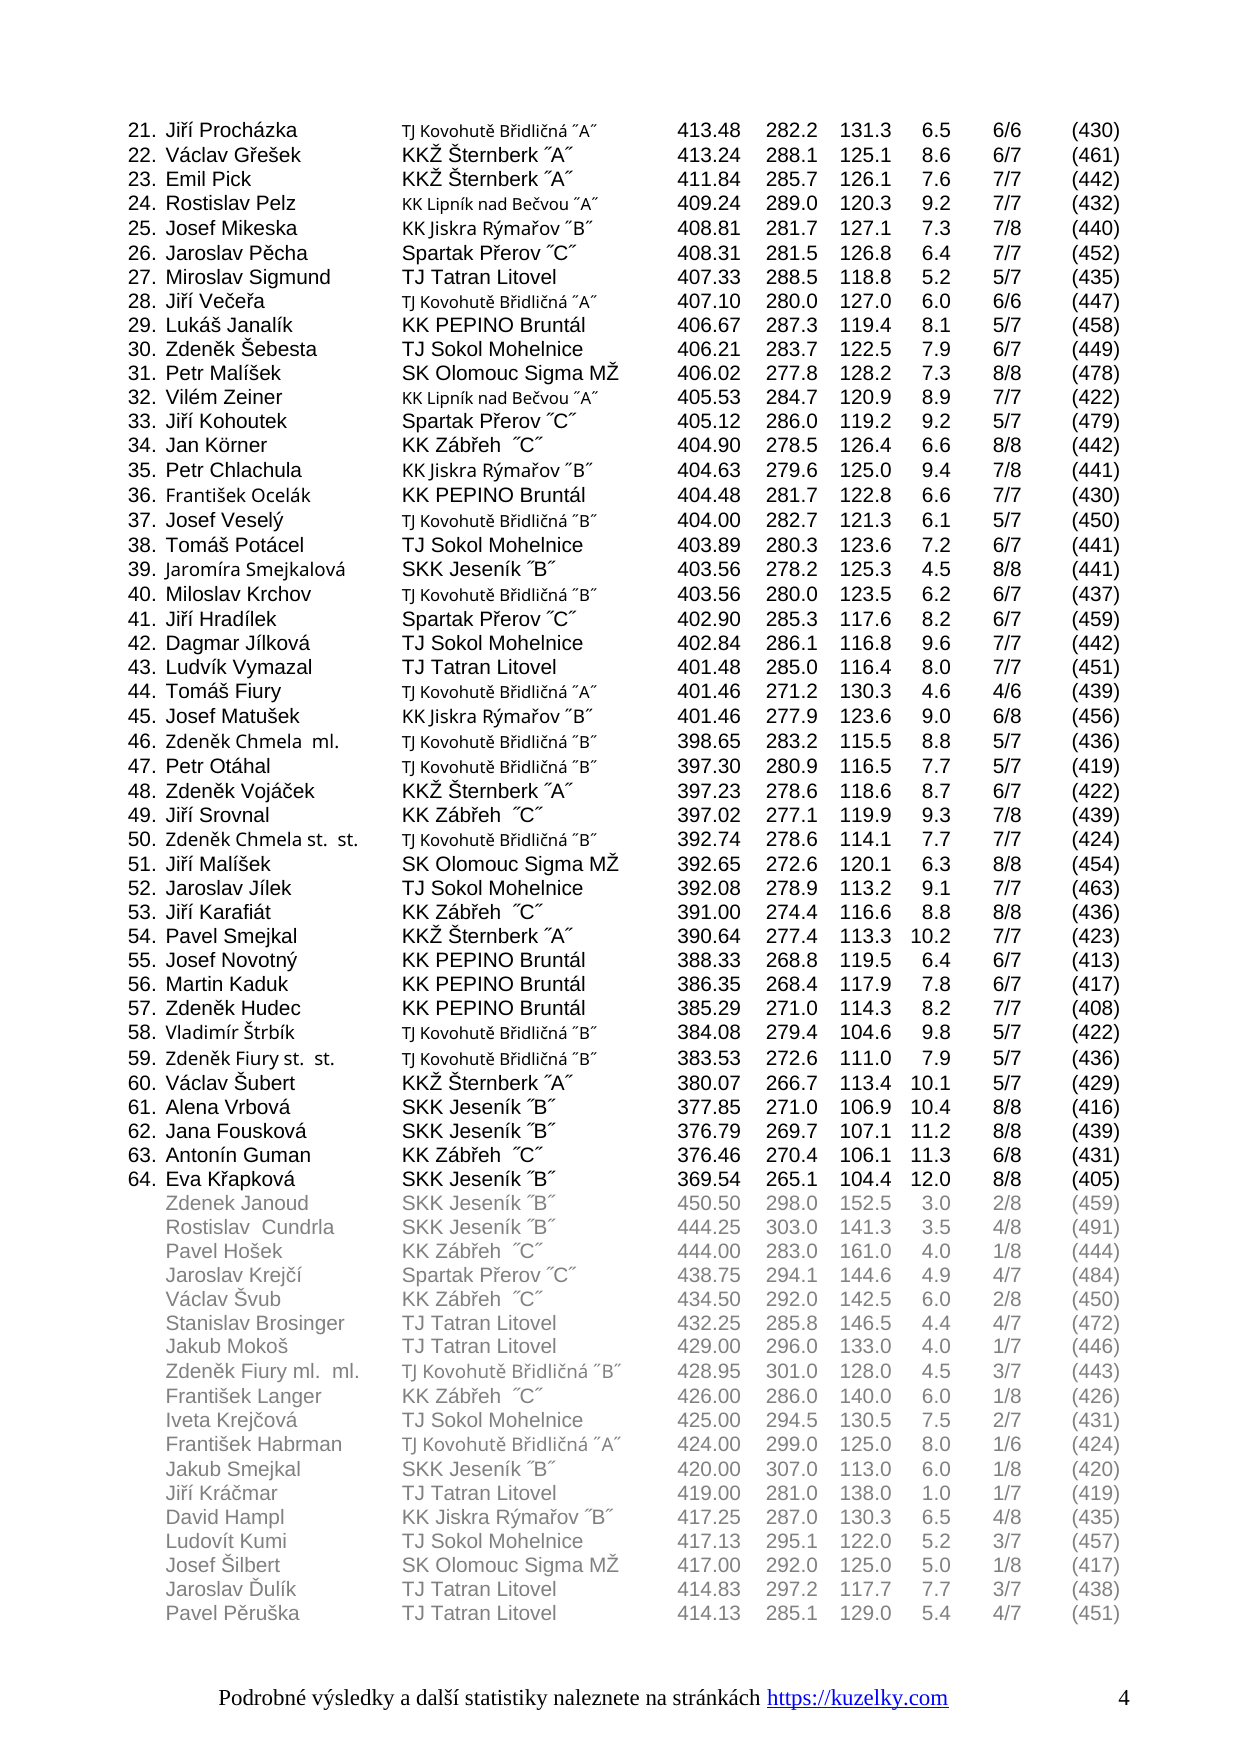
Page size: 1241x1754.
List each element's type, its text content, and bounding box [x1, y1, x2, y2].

text 21. Jiří Procházka TJ Kovohutě Břidličná ˝A˝ 413.48 282.2 131.3 6.5 6/6 (430) [106, 118, 1134, 143]
text 59. Zdeněk Fiury st. st. TJ Kovohutě Břidličná ˝B˝ 383.53 272.6 111.0 7.9 5/7 (436) [106, 1045, 1134, 1071]
text 40. Miloslav Krchov TJ Kovohutě Břidličná ˝B˝ 403.56 280.0 123.5 6.2 6/7 (437) [106, 582, 1134, 607]
text 31. Petr Malíšek SK Olomouc Sigma MŽ 406.02 277.8 128.2 7.3 8/8 (478) [106, 361, 1134, 385]
text 63. Antonín Guman KK Zábřeh ˝C˝ 376.46 270.4 106.1 11.3 6/8 (431) [106, 1143, 1134, 1167]
text Václav Švub KK Zábřeh ˝C˝ 434.50 292.0 142.5 6.0 2/8 (450) [106, 1286, 1134, 1310]
text 55. Josef Novotný KK PEPINO Bruntál 388.33 268.8 119.5 6.4 6/7 (413) [106, 948, 1134, 972]
text 52. Jaroslav Jílek TJ Sokol Mohelnice 392.08 278.9 113.2 9.1 7/7 (463) [106, 876, 1134, 900]
text 36. František Ocelák KK PEPINO Bruntál 404.48 281.7 122.8 6.6 7/7 (430) [106, 483, 1134, 508]
text 28. Jiří Večeřa TJ Kovohutě Břidličná ˝A˝ 407.10 280.0 127.0 6.0 6/6 (447) [106, 288, 1134, 313]
text 37. Josef Veselý TJ Kovohutě Břidličná ˝B˝ 404.00 282.7 121.3 6.1 5/7 (450) [106, 508, 1134, 533]
text 42. Dagmar Jílková TJ Sokol Mohelnice 402.84 286.1 116.8 9.6 7/7 (442) [106, 631, 1134, 654]
text 29. Lukáš Janalík KK PEPINO Bruntál 406.67 287.3 119.4 8.1 5/7 (458) [106, 313, 1134, 337]
text Jaroslav Krejčí Spartak Přerov ˝C˝ 438.75 294.1 144.6 4.9 4/7 (484) [106, 1262, 1134, 1286]
text 57. Zdeněk Hudec KK PEPINO Bruntál 385.29 271.0 114.3 8.2 7/7 (408) [106, 996, 1134, 1020]
text 50. Zdeněk Chmela st. st. TJ Kovohutě Břidličná ˝B˝ 392.74 278.6 114.1 7.7 7/7 (424) [106, 826, 1134, 852]
text Zdeněk Fiury ml. ml. TJ Kovohutě Břidličná ˝B˝ 428.95 301.0 128.0 4.5 3/7 (443) [106, 1358, 1134, 1384]
text 47. Petr Otáhal TJ Kovohutě Břidličná ˝B˝ 397.30 280.9 116.5 7.7 5/7 (419) [106, 754, 1134, 778]
text 23. Emil Pick KKŽ Šternberk ˝A˝ 411.84 285.7 126.1 7.6 7/7 (442) [106, 167, 1134, 191]
text 58. Vladimír Štrbík TJ Kovohutě Břidličná ˝B˝ 384.08 279.4 104.6 9.8 5/7 (422) [106, 1020, 1134, 1045]
text 61. Alena Vrbová SKK Jeseník ˝B˝ 377.85 271.0 106.9 10.4 8/8 (416) [106, 1095, 1134, 1119]
text Pavel Pěruška TJ Tatran Litovel 414.13 285.1 129.0 5.4 4/7 (451) [106, 1601, 1134, 1625]
text 64. Eva Křapková SKK Jeseník ˝B˝ 369.54 265.1 104.4 12.0 8/8 (405) [106, 1167, 1134, 1191]
text 30. Zdeněk Šebesta TJ Sokol Mohelnice 406.21 283.7 122.5 7.9 6/7 (449) [106, 337, 1134, 361]
text Stanislav Brosinger TJ Tatran Litovel 432.25 285.8 146.5 4.4 4/7 (472) [106, 1310, 1134, 1334]
text 35. Petr Chlachula KK Jiskra Rýmařov ˝B˝ 404.63 279.6 125.0 9.4 7/8 (441) [106, 457, 1134, 483]
text 48. Zdeněk Vojáček KKŽ Šternberk ˝A˝ 397.23 278.6 118.6 8.7 6/7 (422) [106, 778, 1134, 802]
text Zdenek Janoud SKK Jeseník ˝B˝ 450.50 298.0 152.5 3.0 2/8 (459) [106, 1191, 1134, 1214]
text 38. Tomáš Potácel TJ Sokol Mohelnice 403.89 280.3 123.6 7.2 6/7 (441) [106, 533, 1134, 557]
text Rostislav Cundrla SKK Jeseník ˝B˝ 444.25 303.0 141.3 3.5 4/8 (491) [106, 1214, 1134, 1238]
text 22. Václav Gřešek KKŽ Šternberk ˝A˝ 413.24 288.1 125.1 8.6 6/7 (461) [106, 143, 1134, 167]
text František Langer KK Zábřeh ˝C˝ 426.00 286.0 140.0 6.0 1/8 (426) [106, 1384, 1134, 1408]
text 60. Václav Šubert KKŽ Šternberk ˝A˝ 380.07 266.7 113.4 10.1 5/7 (429) [106, 1071, 1134, 1095]
text Ludovít Kumi TJ Sokol Mohelnice 417.13 295.1 122.0 5.2 3/7 (457) [106, 1529, 1134, 1553]
text 27. Miroslav Sigmund TJ Tatran Litovel 407.33 288.5 118.8 5.2 5/7 (435) [106, 264, 1134, 288]
text 43. Ludvík Vymazal TJ Tatran Litovel 401.48 285.0 116.4 8.0 7/7 (451) [106, 654, 1134, 678]
text 39. Jaromíra Smejkalová SKK Jeseník ˝B˝ 403.56 278.2 125.3 4.5 8/8 (441) [106, 557, 1134, 582]
text 51. Jiří Malíšek SK Olomouc Sigma MŽ 392.65 272.6 120.1 6.3 8/8 (454) [106, 852, 1134, 876]
text 44. Tomáš Fiury TJ Kovohutě Břidličná ˝A˝ 401.46 271.2 130.3 4.6 4/6 (439) [106, 678, 1134, 703]
text 32. Vilém Zeiner KK Lipník nad Bečvou ˝A˝ 405.53 284.7 120.9 8.9 7/7 (422) [106, 385, 1134, 409]
text 62. Jana Fousková SKK Jeseník ˝B˝ 376.79 269.7 107.1 11.2 8/8 (439) [106, 1119, 1134, 1143]
text 33. Jiří Kohoutek Spartak Přerov ˝C˝ 405.12 286.0 119.2 9.2 5/7 (479) [106, 409, 1134, 433]
text 26. Jaroslav Pěcha Spartak Přerov ˝C˝ 408.31 281.5 126.8 6.4 7/7 (452) [106, 241, 1134, 264]
text 56. Martin Kaduk KK PEPINO Bruntál 386.35 268.4 117.9 7.8 6/7 (417) [106, 972, 1134, 996]
text 54. Pavel Smejkal KKŽ Šternberk ˝A˝ 390.64 277.4 113.3 10.2 7/7 (423) [106, 924, 1134, 948]
text Jaroslav Ďulík TJ Tatran Litovel 414.83 297.2 117.7 7.7 3/7 (438) [106, 1577, 1134, 1601]
text 46. Zdeněk Chmela ml. TJ Kovohutě Břidličná ˝B˝ 398.65 283.2 115.5 8.8 5/7 (436) [106, 728, 1134, 754]
text Josef Šilbert SK Olomouc Sigma MŽ 417.00 292.0 125.0 5.0 1/8 (417) [106, 1553, 1134, 1577]
text David Hampl KK Jiskra Rýmařov ˝B˝ 417.25 287.0 130.3 6.5 4/8 (435) [106, 1505, 1134, 1529]
text Jiří Kráčmar TJ Tatran Litovel 419.00 281.0 138.0 1.0 1/7 (419) [106, 1481, 1134, 1505]
text 34. Jan Körner KK Zábřeh ˝C˝ 404.90 278.5 126.4 6.6 8/8 (442) [106, 433, 1134, 457]
text 41. Jiří Hradílek Spartak Přerov ˝C˝ 402.90 285.3 117.6 8.2 6/7 (459) [106, 607, 1134, 631]
text Jakub Smejkal SKK Jeseník ˝B˝ 420.00 307.0 113.0 6.0 1/8 (420) [106, 1457, 1134, 1481]
text František Habrman TJ Kovohutě Břidličná ˝A˝ 424.00 299.0 125.0 8.0 1/6 (424) [106, 1432, 1134, 1457]
text 53. Jiří Karafiát KK Zábřeh ˝C˝ 391.00 274.4 116.6 8.8 8/8 (436) [106, 900, 1134, 924]
text 25. Josef Mikeska KK Jiskra Rýmařov ˝B˝ 408.81 281.7 127.1 7.3 7/8 (440) [106, 215, 1134, 241]
text Pavel Hošek KK Zábřeh ˝C˝ 444.00 283.0 161.0 4.0 1/8 (444) [106, 1238, 1134, 1262]
text 45. Josef Matušek KK Jiskra Rýmařov ˝B˝ 401.46 277.9 123.6 9.0 6/8 (456) [106, 703, 1134, 728]
text 49. Jiří Srovnal KK Zábřeh ˝C˝ 397.02 277.1 119.9 9.3 7/8 (439) [106, 802, 1134, 826]
text 24. Rostislav Pelz KK Lipník nad Bečvou ˝A˝ 409.24 289.0 120.3 9.2 7/7 (432) [106, 191, 1134, 215]
text Iveta Krejčová TJ Sokol Mohelnice 425.00 294.5 130.5 7.5 2/7 (431) [106, 1408, 1134, 1432]
text Jakub Mokoš TJ Tatran Litovel 429.00 296.0 133.0 4.0 1/7 (446) [106, 1334, 1134, 1358]
